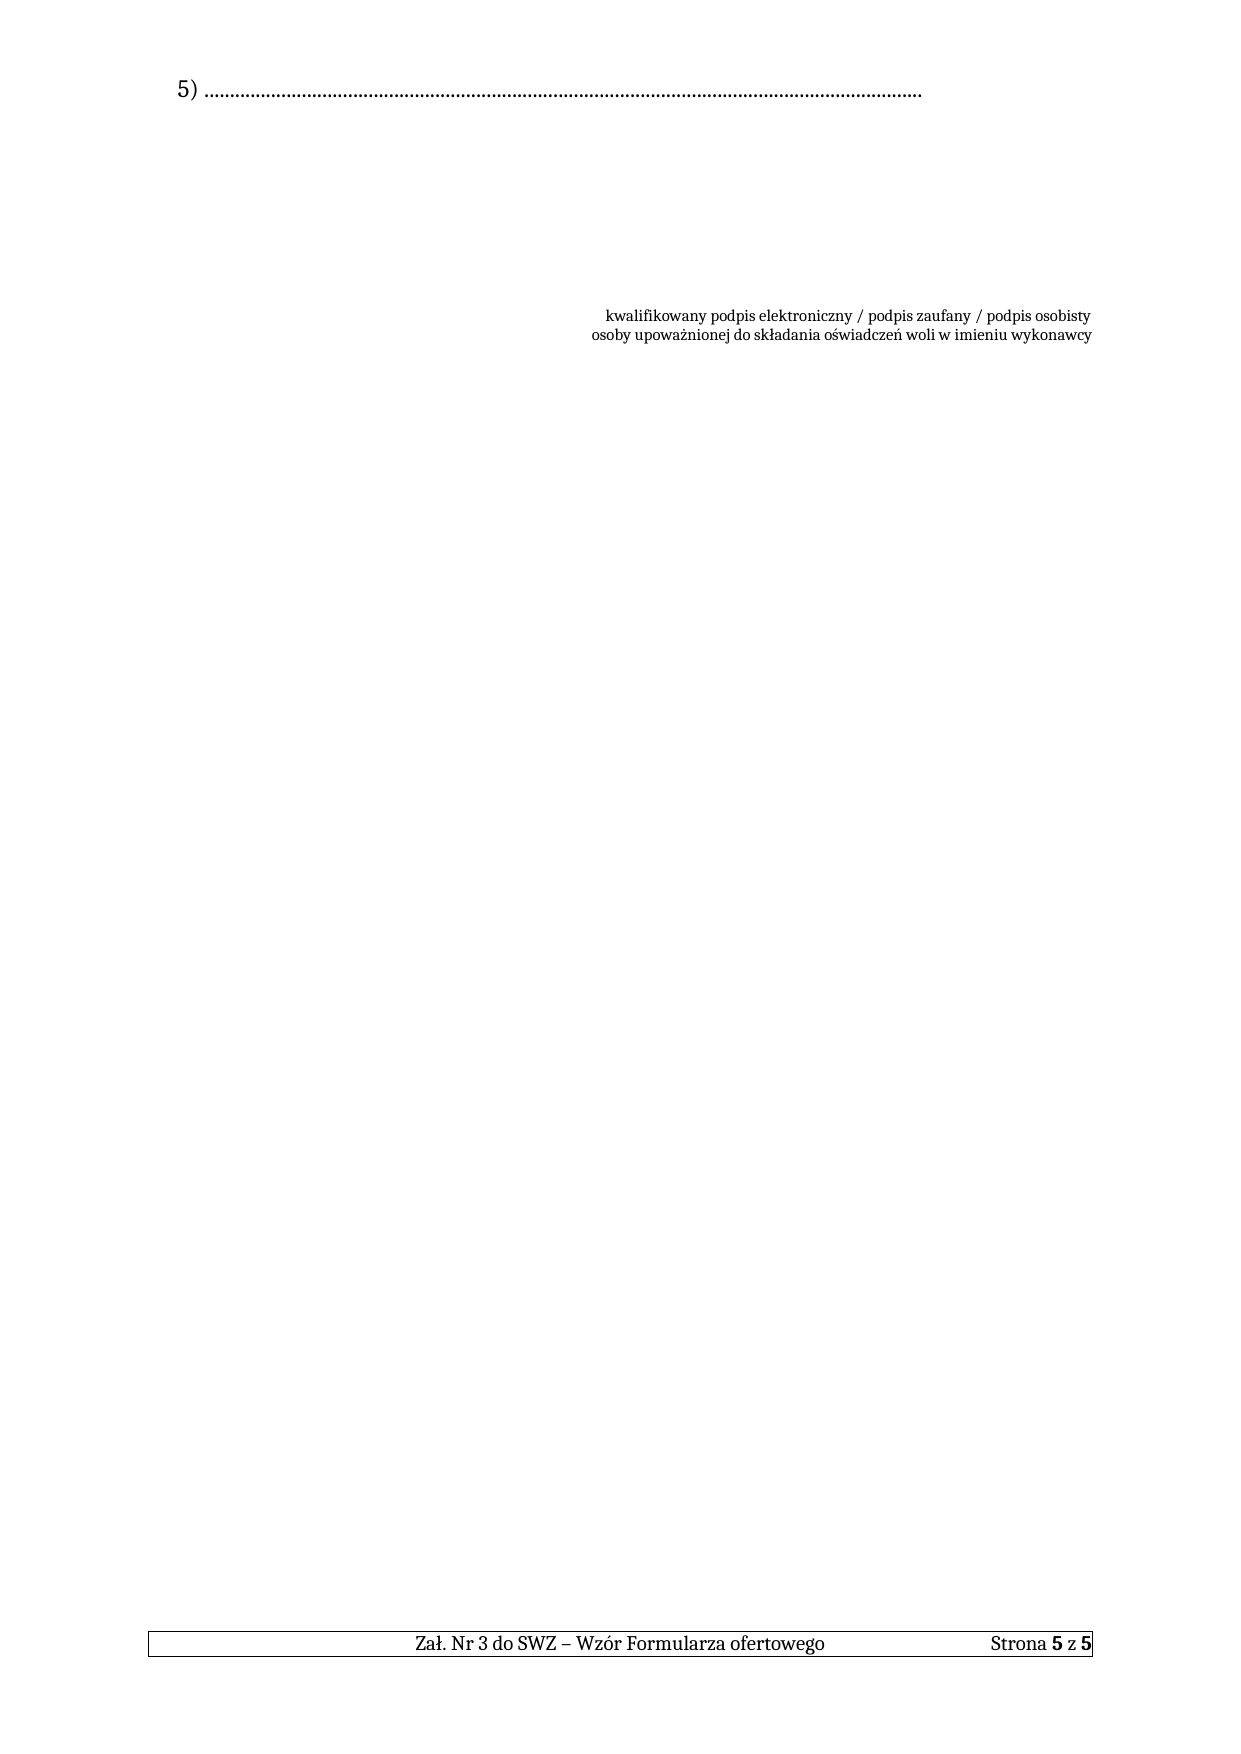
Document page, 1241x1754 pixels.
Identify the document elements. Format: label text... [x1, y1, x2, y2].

text kwalifikowany podpis elektroniczny / podpis zaufany / podpis osobisty [148, 307, 1093, 326]
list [177, 75, 1093, 104]
text osoby upoważnionej do składania oświadczeń woli w imieniu wykonawcy [148, 326, 1093, 345]
